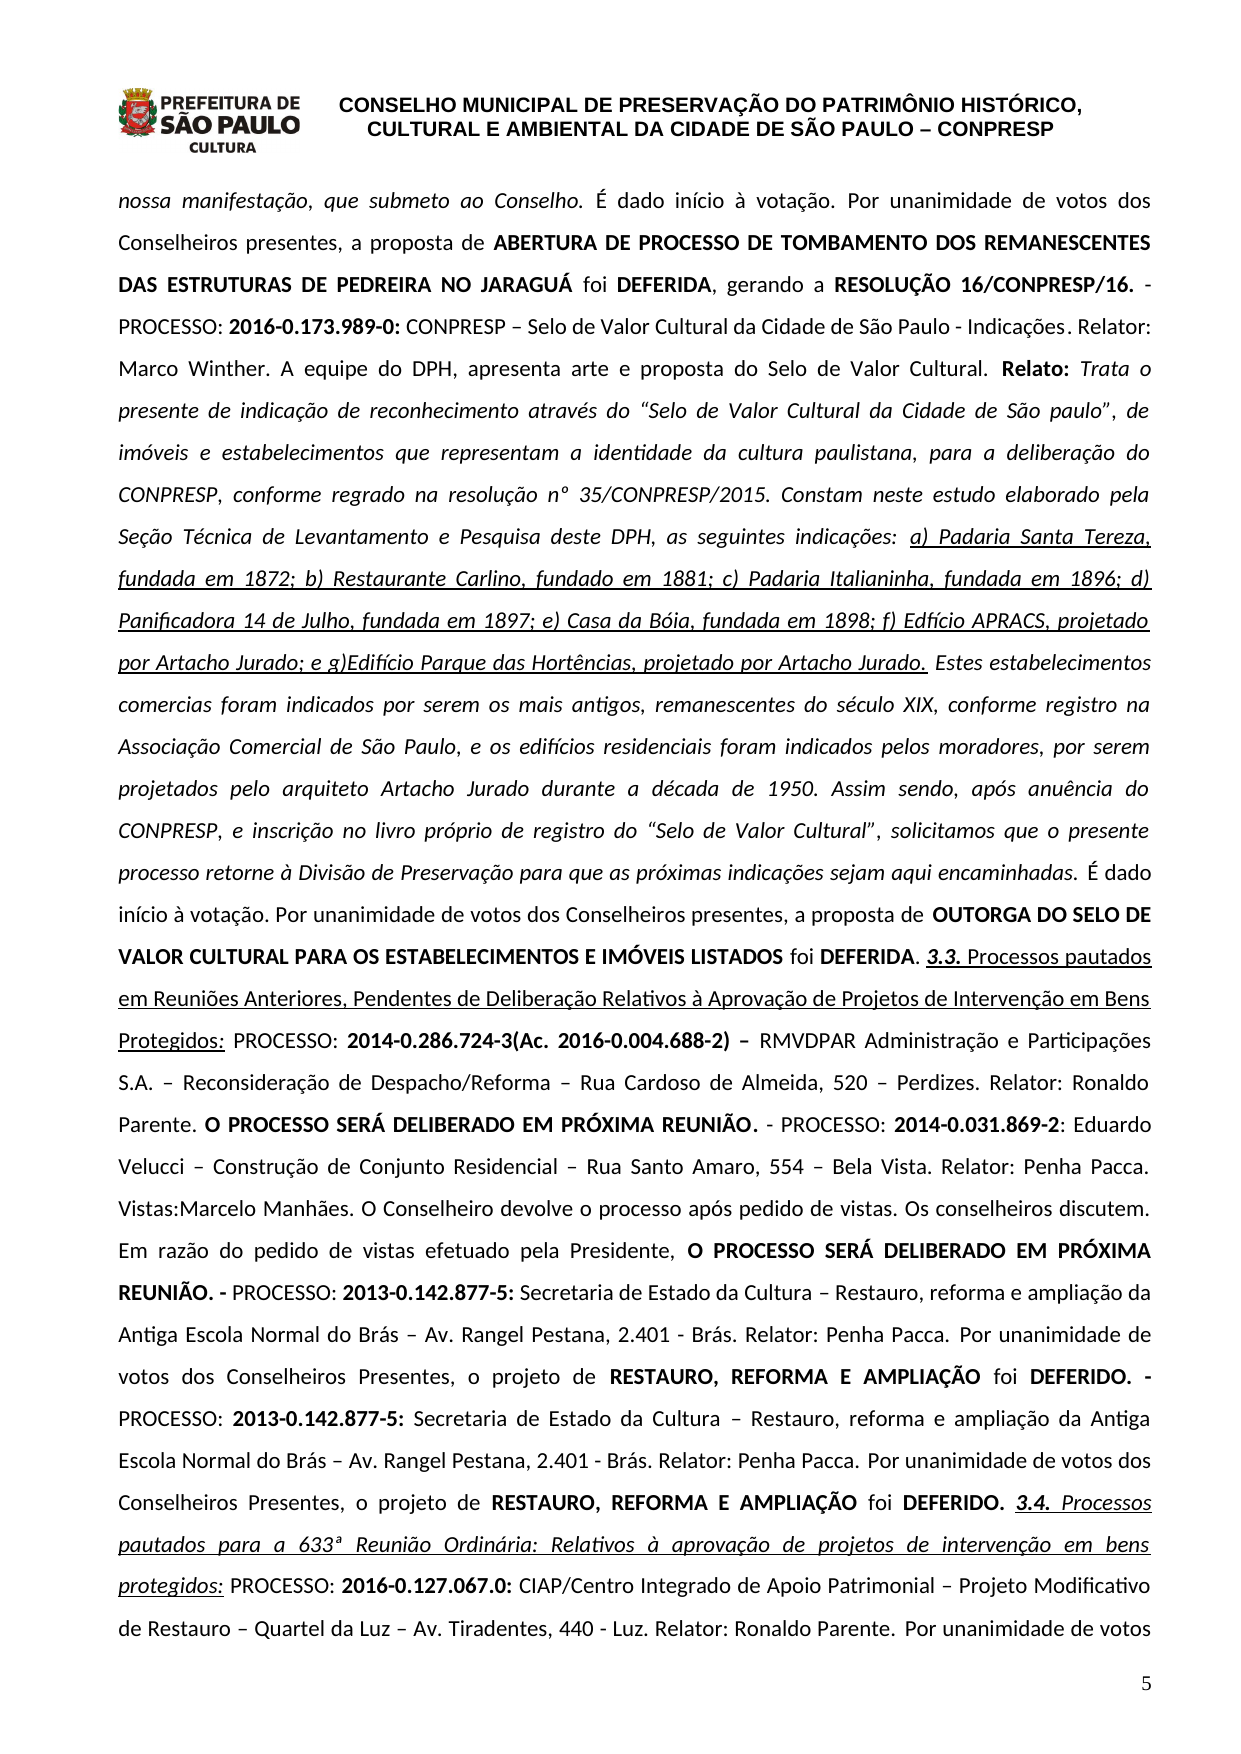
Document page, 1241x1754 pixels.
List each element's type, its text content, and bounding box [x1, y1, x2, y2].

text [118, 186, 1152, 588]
picture [118, 88, 300, 153]
